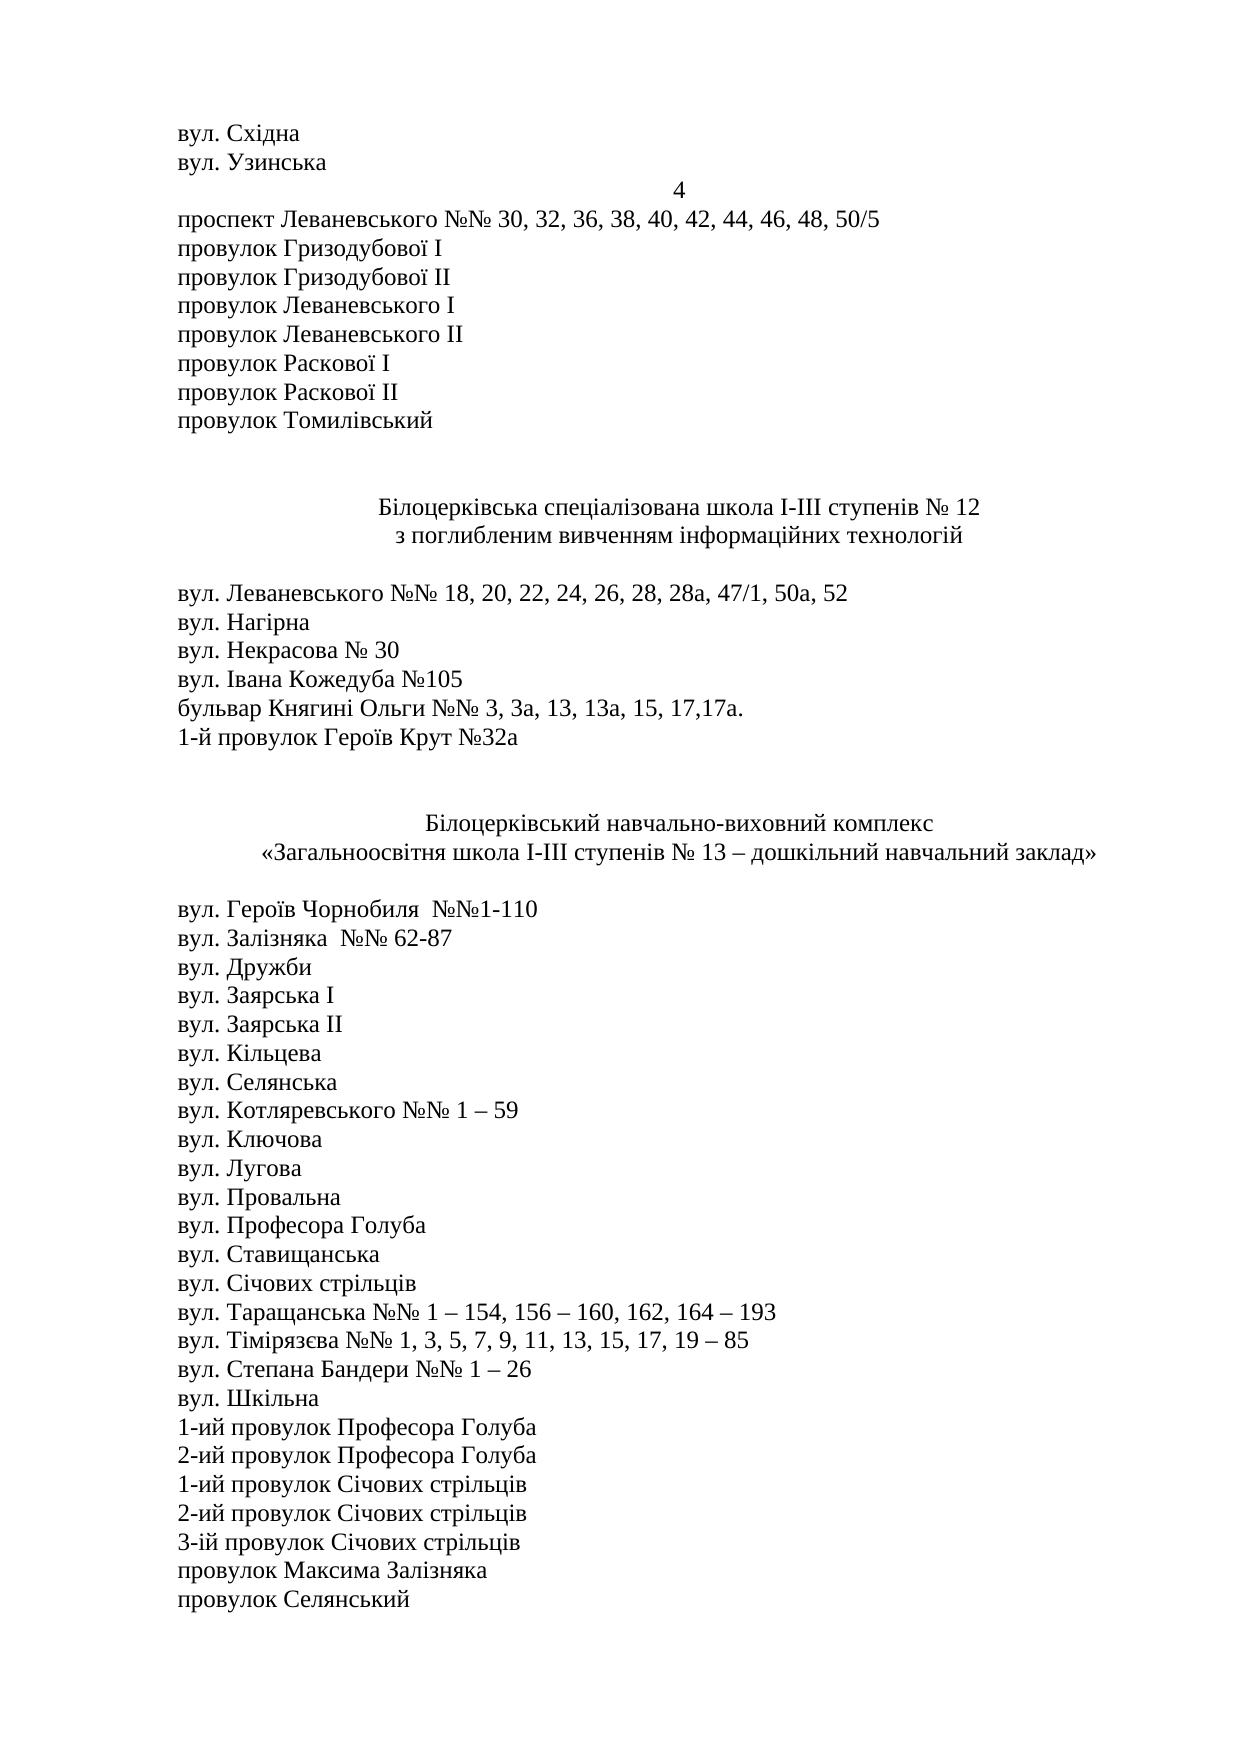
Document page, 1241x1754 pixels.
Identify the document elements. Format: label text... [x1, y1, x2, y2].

text вул. Ставищанська [177, 1239, 1181, 1268]
text з поглибленим вивченням інформаційних технологій [177, 521, 1181, 549]
text вул. Котляревського №№ 1 – 59 [177, 1096, 1181, 1124]
text провулок Гризодубової І [177, 233, 1181, 262]
text вул. Узинська [177, 147, 1181, 176]
text 3-ій провулок Січових стрільців [177, 1527, 1181, 1556]
text вул. Залізняка №№ 62-87 [177, 923, 1181, 952]
text 4 [177, 176, 1181, 204]
text 2-ий провулок Професора Голуба [177, 1441, 1181, 1469]
text вул. Нагірна [177, 607, 1181, 636]
text 1-й провулок Героїв Крут №32а [177, 722, 1181, 751]
text вул. Героїв Чорнобиля №№1-110 [177, 894, 1181, 923]
text вул. Лугова [177, 1153, 1181, 1182]
text провулок Раскової ІІ [177, 377, 1181, 406]
text вул. Січових стрільців [177, 1268, 1181, 1297]
text 1-ий провулок Січових стрільців [177, 1469, 1181, 1498]
text провулок Раскової І [177, 348, 1181, 377]
text вул. Шкільна [177, 1383, 1181, 1412]
text провулок Томилівський [177, 406, 1181, 434]
text провулок Леваневського І [177, 291, 1181, 319]
text бульвар Княгині Ольги №№ 3, 3а, 13, 13а, 15, 17,17а. [177, 693, 1181, 722]
text «Загальноосвітня школа І-ІІІ ступенів № 13 – дошкільний навчальний заклад» [177, 837, 1181, 866]
text 1-ий провулок Професора Голуба [177, 1412, 1181, 1441]
text вул. Східна [177, 118, 1181, 147]
text провулок Гризодубової ІІ [177, 262, 1181, 291]
text провулок Леваневського ІІ [177, 319, 1181, 348]
text Білоцерківський навчально-виховний комплекс [177, 808, 1181, 837]
text вул. Заярська І [177, 981, 1181, 1009]
text вул. Кільцева [177, 1038, 1181, 1067]
text провулок Селянський [177, 1584, 1181, 1613]
text проспект Леваневського №№ 30, 32, 36, 38, 40, 42, 44, 46, 48, 50/5 [177, 204, 1181, 233]
text провулок Максима Залізняка [177, 1556, 1181, 1584]
text вул. Професора Голуба [177, 1211, 1181, 1239]
text вул. Заярська ІІ [177, 1009, 1181, 1038]
text вул. Степана Бандери №№ 1 – 26 [177, 1354, 1181, 1383]
text вул. Некрасова № 30 [177, 636, 1181, 664]
text вул. Селянська [177, 1067, 1181, 1096]
text вул. Тімірязєва №№ 1, 3, 5, 7, 9, 11, 13, 15, 17, 19 – 85 [177, 1326, 1181, 1354]
text вул. Ключова [177, 1124, 1181, 1153]
text 2-ий провулок Січових стрільців [177, 1498, 1181, 1527]
text вул. Івана Кожедуба №105 [177, 664, 1181, 693]
text Білоцерківська спеціалізована школа І-ІІІ ступенів № 12 [177, 492, 1181, 521]
text вул. Леваневського №№ 18, 20, 22, 24, 26, 28, 28а, 47/1, 50а, 52 [177, 578, 1181, 607]
text вул. Дружби [177, 952, 1181, 981]
text вул. Провальна [177, 1182, 1181, 1211]
text вул. Таращанська №№ 1 – 154, 156 – 160, 162, 164 – 193 [177, 1297, 1181, 1326]
